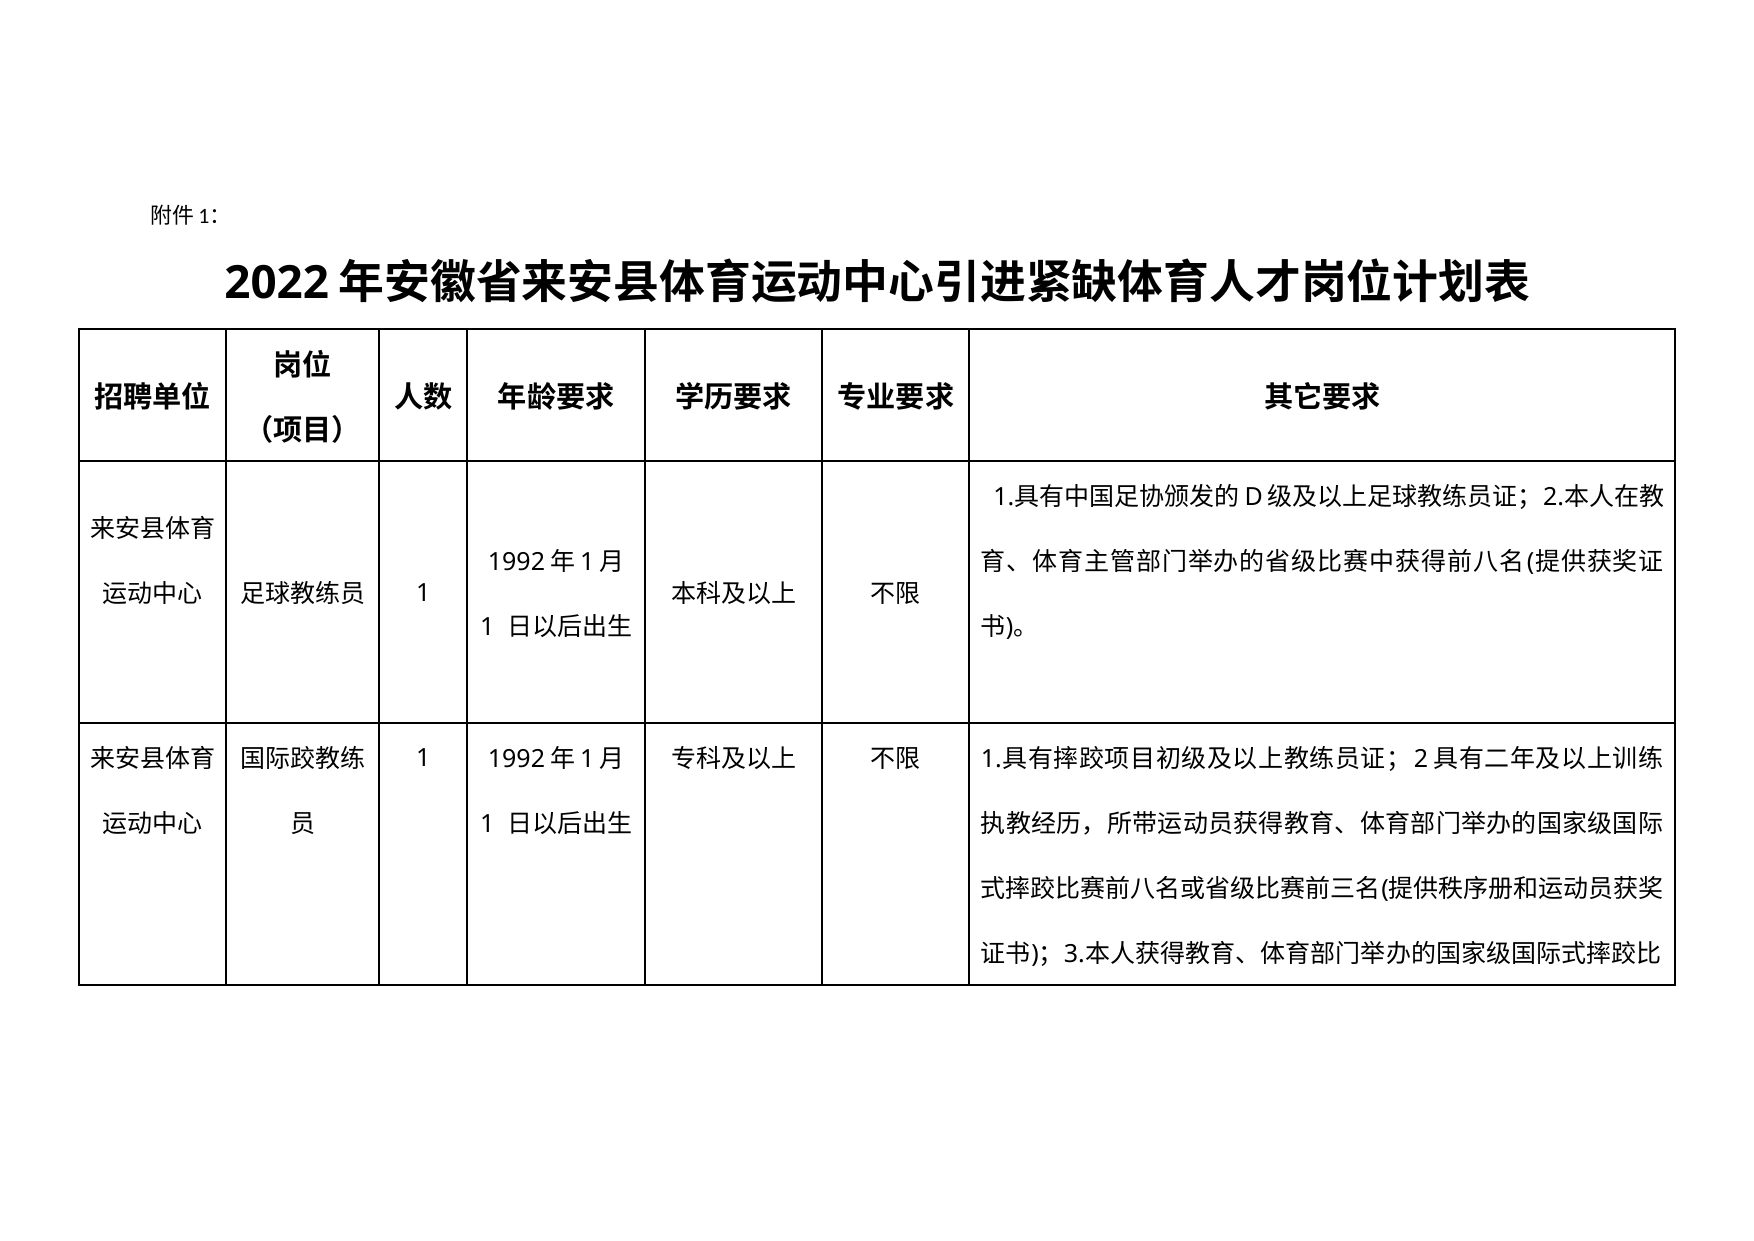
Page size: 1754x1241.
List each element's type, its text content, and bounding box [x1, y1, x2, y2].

table_cell 来安县体育运动中心 [80, 462, 225, 722]
table_cell 1 [380, 462, 466, 722]
table_cell 足球教练员 [227, 462, 378, 722]
table_cell 来安县体育运动中心 [80, 724, 225, 984]
table_cell 专科及以上 [646, 724, 821, 984]
table_cell 1992年1月1 日以后出生 [468, 724, 644, 984]
table_cell 人数 [380, 330, 466, 460]
table_cell 1.具有中国足协颁发的D级及以上足球教练员证；2.本人在教育、体育主管部门举办的省级比赛中获得前八名(提供获奖证书)。 [970, 462, 1674, 722]
table_cell 不限 [823, 724, 968, 984]
text 附件1： [150, 198, 1604, 230]
table_header 2022年安徽省来安县体育运动中心引进紧缺体育人才岗位计划表 [79, 230, 1675, 328]
table_cell 招聘单位 [80, 330, 225, 460]
table_cell 年龄要求 [468, 330, 644, 460]
table_cell 本科及以上 [646, 462, 821, 722]
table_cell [970, 724, 1674, 984]
table_cell 国际跤教练员 [227, 724, 378, 984]
table_cell 学历要求 [646, 330, 821, 460]
table_cell 1 [380, 724, 466, 984]
table_cell 1992年1月1 日以后出生 [468, 462, 644, 722]
table_cell 岗位 （项目） [227, 330, 378, 460]
table_cell 不限 [823, 462, 968, 722]
table_cell 其它要求 [970, 330, 1674, 460]
table_cell 专业要求 [823, 330, 968, 460]
